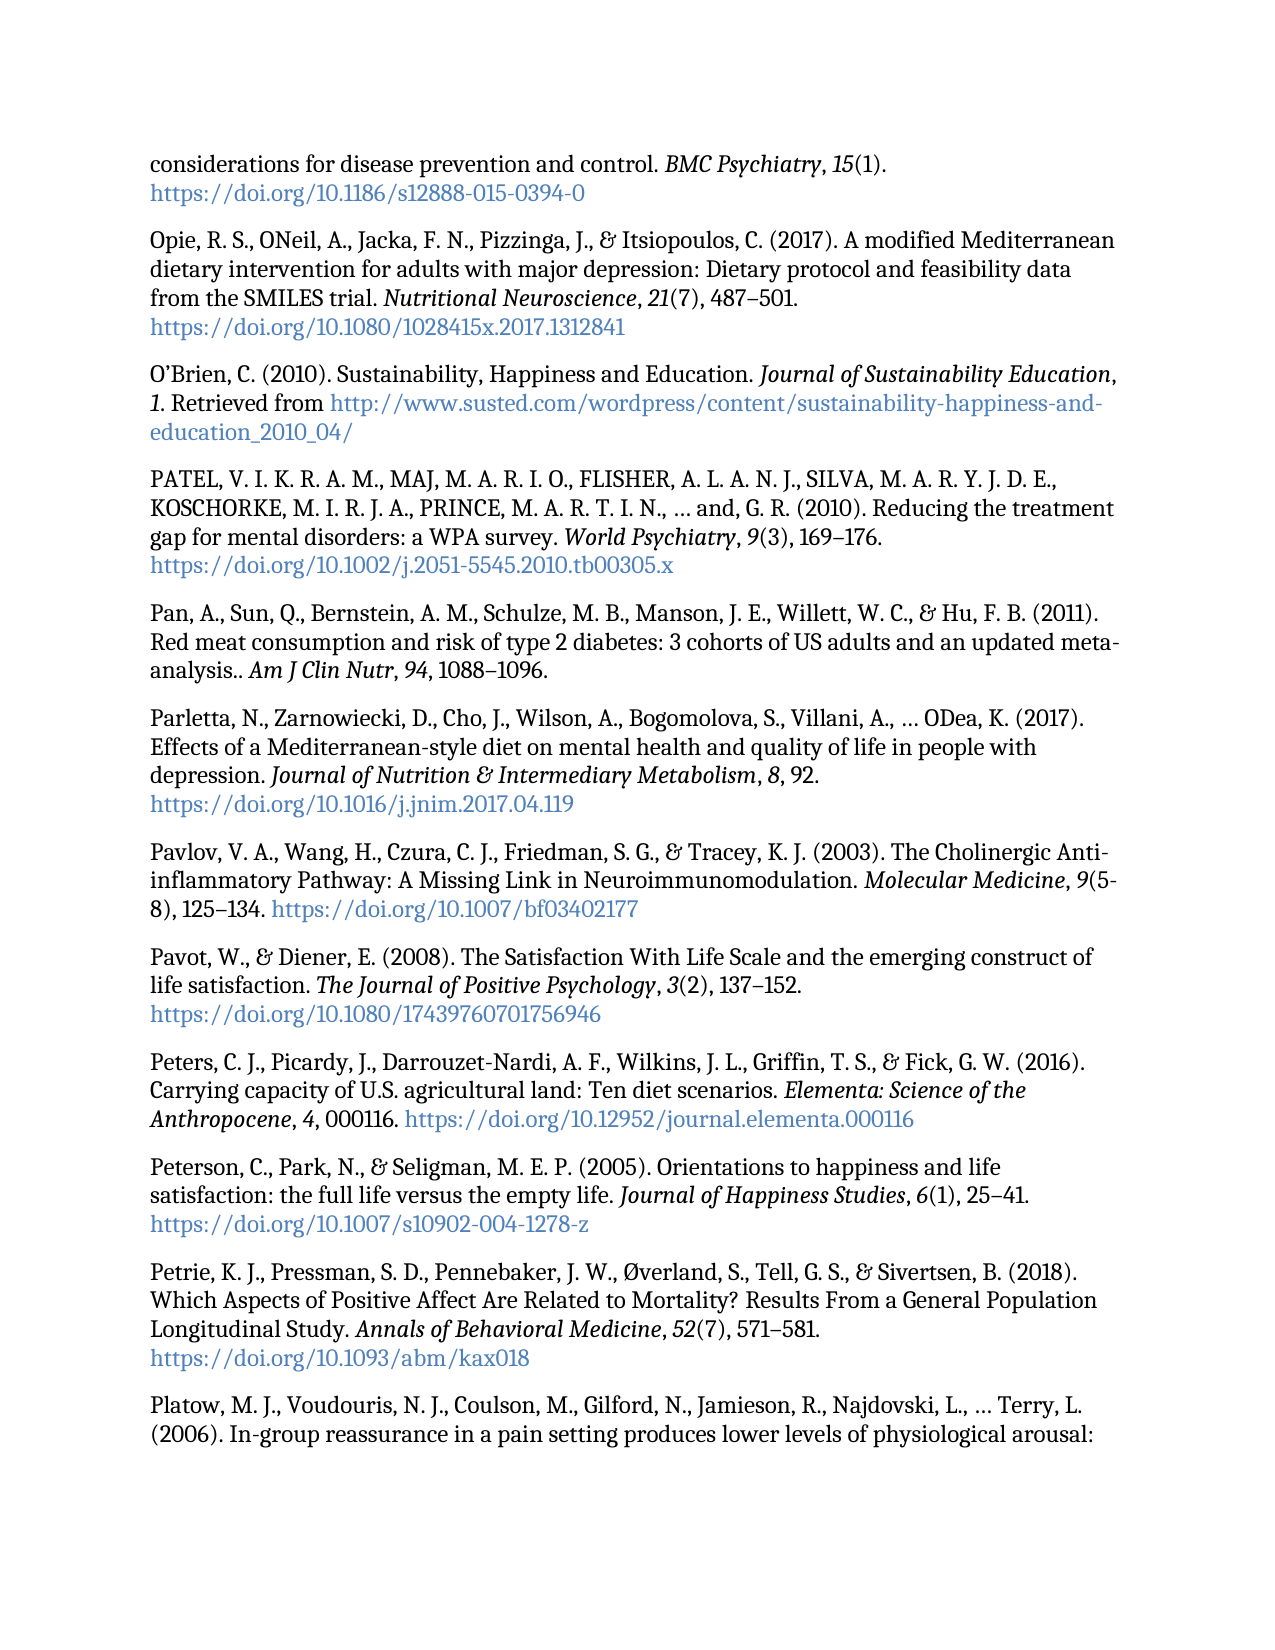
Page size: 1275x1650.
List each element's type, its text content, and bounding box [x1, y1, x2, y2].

text Petrie, K. J., Pressman, S. D., Pennebaker, J. W., Øverland, S., Tell, G. S., & Sivertsen, B. (2018). Which Aspects of Positive Affect Are Related to Mortality? Results From a General Population Longitudinal Study. Annals of Behavioral Medicine, 52(7), 571–581. https://doi.org/10.1093/abm/kax018 [150, 1257, 1125, 1372]
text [150, 150, 1125, 207]
text Pavlov, V. A., Wang, H., Czura, C. J., Friedman, S. G., & Tracey, K. J. (2003). The Cholinergic Anti-inflammatory Pathway: A Missing Link in Neuroimmunomodulation. Molecular Medicine, 9(5-8), 125–134. https://doi.org/10.1007/bf03402177 [150, 837, 1125, 924]
text Peters, C. J., Picardy, J., Darrouzet-Nardi, A. F., Wilkins, J. L., Griffin, T. S., & Fick, G. W. (2016). Carrying capacity of U.S. agricultural land: Ten diet scenarios. Elementa: Science of the Anthropocene, 4, 000116. https://doi.org/10.12952/journal.elementa.000116 [150, 1047, 1125, 1134]
text Opie, R. S., ONeil, A., Jacka, F. N., Pizzinga, J., & Itsiopoulos, C. (2017). A modified Mediterranean dietary intervention for adults with major depression: Dietary protocol and feasibility data from the SMILES trial. Nutritional Neuroscience, 21(7), 487–501. https://doi.org/10.1080/1028415x.2017.1312841 [150, 226, 1125, 341]
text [150, 1391, 1125, 1449]
text Pan, A., Sun, Q., Bernstein, A. M., Schulze, M. B., Manson, J. E., Willett, W. C., & Hu, F. B. (2011). Red meat consumption and risk of type 2 diabetes: 3 cohorts of US adults and an updated meta-analysis.. Am J Clin Nutr, 94, 1088–1096. [150, 599, 1125, 685]
text Parletta, N., Zarnowiecki, D., Cho, J., Wilson, A., Bogomolova, S., Villani, A., … ODea, K. (2017). Effects of a Mediterranean-style diet on mental health and quality of life in people with depression. Journal of Nutrition & Intermediary Metabolism, 8, 92. https://doi.org/10.1016/j.jnim.2017.04.119 [150, 704, 1125, 819]
text O’Brien, C. (2010). Sustainability, Happiness and Education. Journal of Sustainability Education, 1. Retrieved from http://www.susted.com/wordpress/content/sustainability-happiness-and-education_2010_04/ [150, 360, 1125, 446]
text Peterson, C., Park, N., & Seligman, M. E. P. (2005). Orientations to happiness and life satisfaction: the full life versus the empty life. Journal of Happiness Studies, 6(1), 25–41. https://doi.org/10.1007/s10902-004-1278-z [150, 1152, 1125, 1239]
text PATEL, V. I. K. R. A. M., MAJ, M. A. R. I. O., FLISHER, A. L. A. N. J., SILVA, M. A. R. Y. J. D. E., KOSCHORKE, M. I. R. J. A., PRINCE, M. A. R. T. I. N., … and, G. R. (2010). Reducing the treatment gap for mental disorders: a WPA survey. World Psychiatry, 9(3), 169–176. https://doi.org/10.1002/j.2051-5545.2010.tb00305.x [150, 465, 1125, 580]
text Pavot, W., & Diener, E. (2008). The Satisfaction With Life Scale and the emerging construct of life satisfaction. The Journal of Positive Psychology, 3(2), 137–152. https://doi.org/10.1080/17439760701756946 [150, 942, 1125, 1029]
